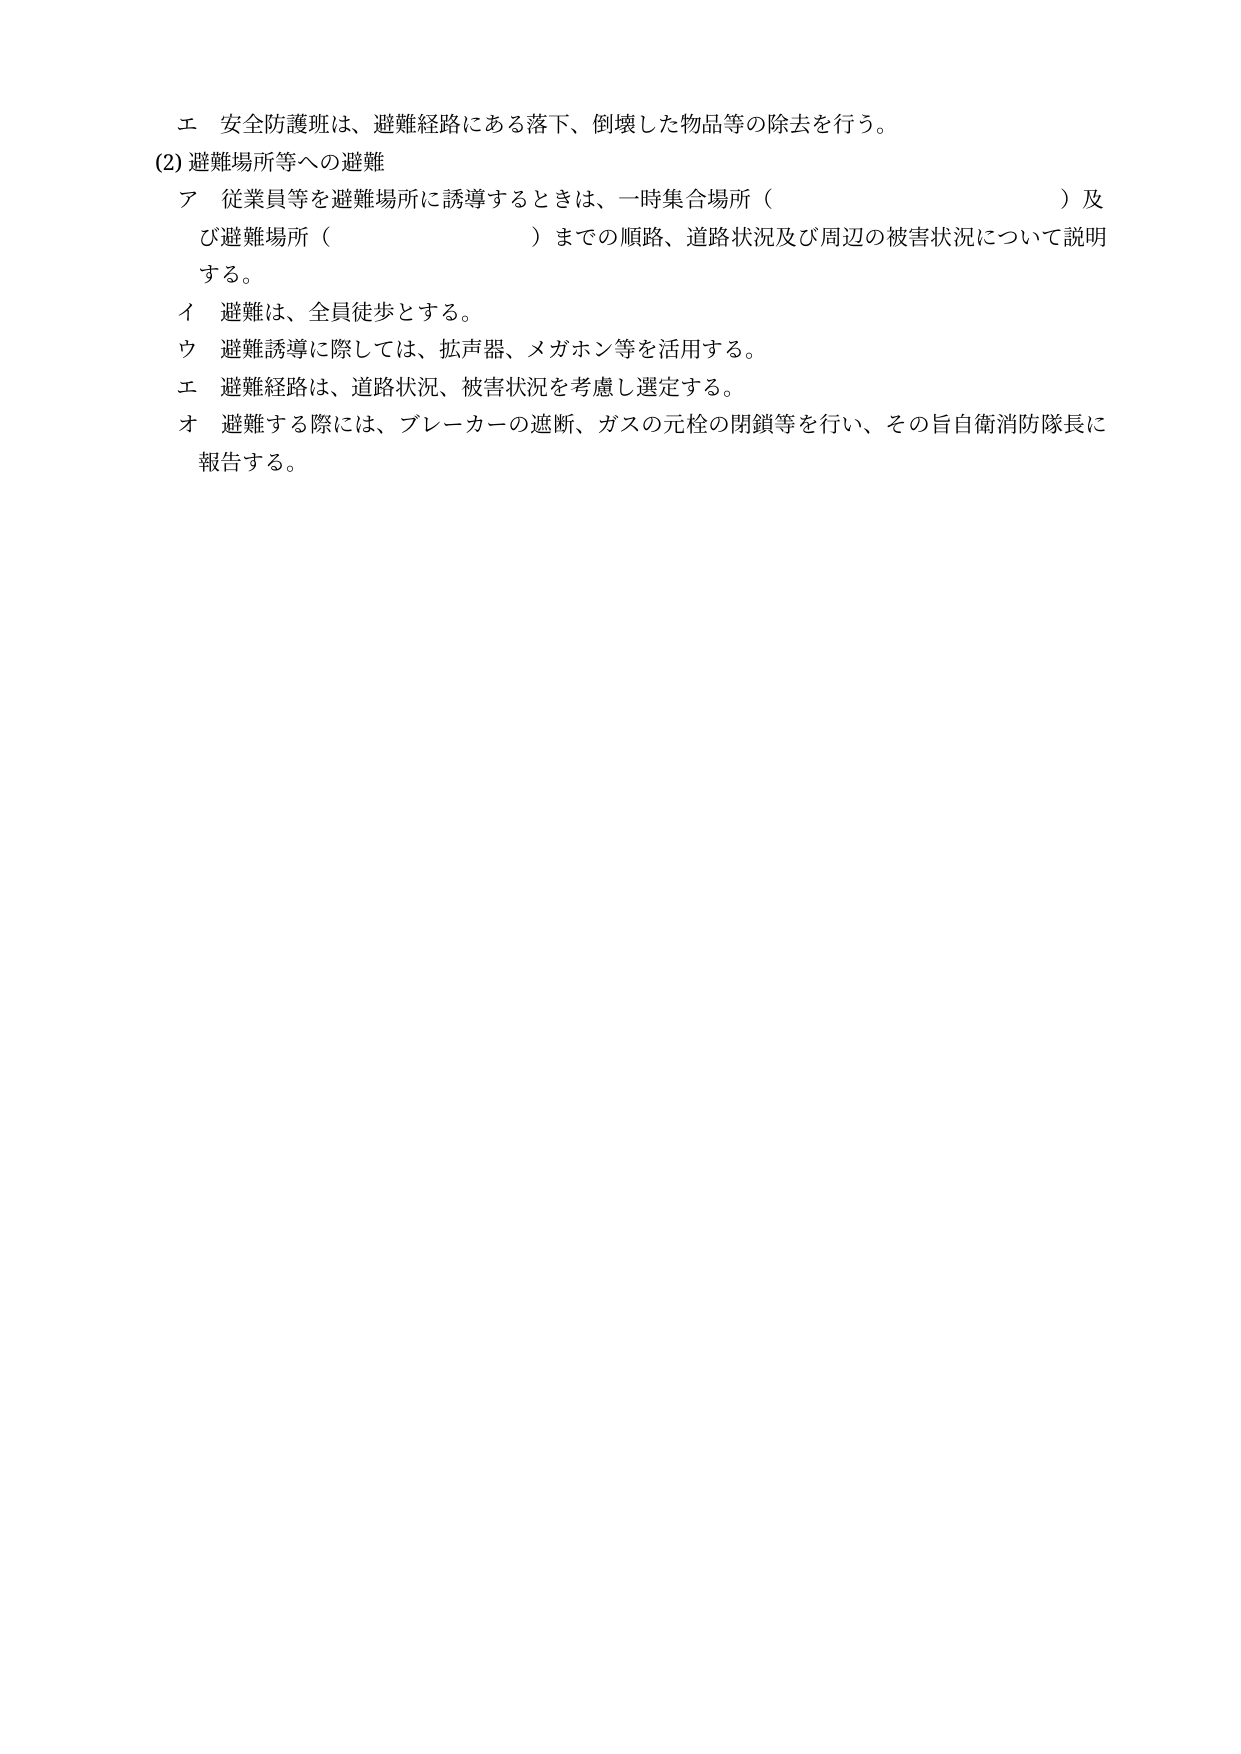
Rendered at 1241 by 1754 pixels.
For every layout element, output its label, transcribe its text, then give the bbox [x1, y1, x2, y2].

text ア 従業員等を避難場所に誘導するときは、一時集合場所（ ）及び避難場所（ ）までの順路、道路状況及び周辺の被害状況について説明する。 [155, 179, 1107, 292]
text オ 避難する際には、ブレーカーの遮断、ガスの元栓の閉鎖等を行い、その旨自衛消防隊長に報告する。 [155, 404, 1107, 479]
text エ 避難経路は、道路状況、被害状況を考慮し選定する。 [155, 367, 1107, 404]
text イ 避難は、全員徒歩とする。 [155, 292, 1107, 329]
text (2) 避難場所等への避難 [133, 142, 1107, 179]
text エ 安全防護班は、避難経路にある落下、倒壊した物品等の除去を行う。 [155, 104, 1107, 142]
text ウ 避難誘導に際しては、拡声器、メガホン等を活用する。 [155, 329, 1107, 367]
